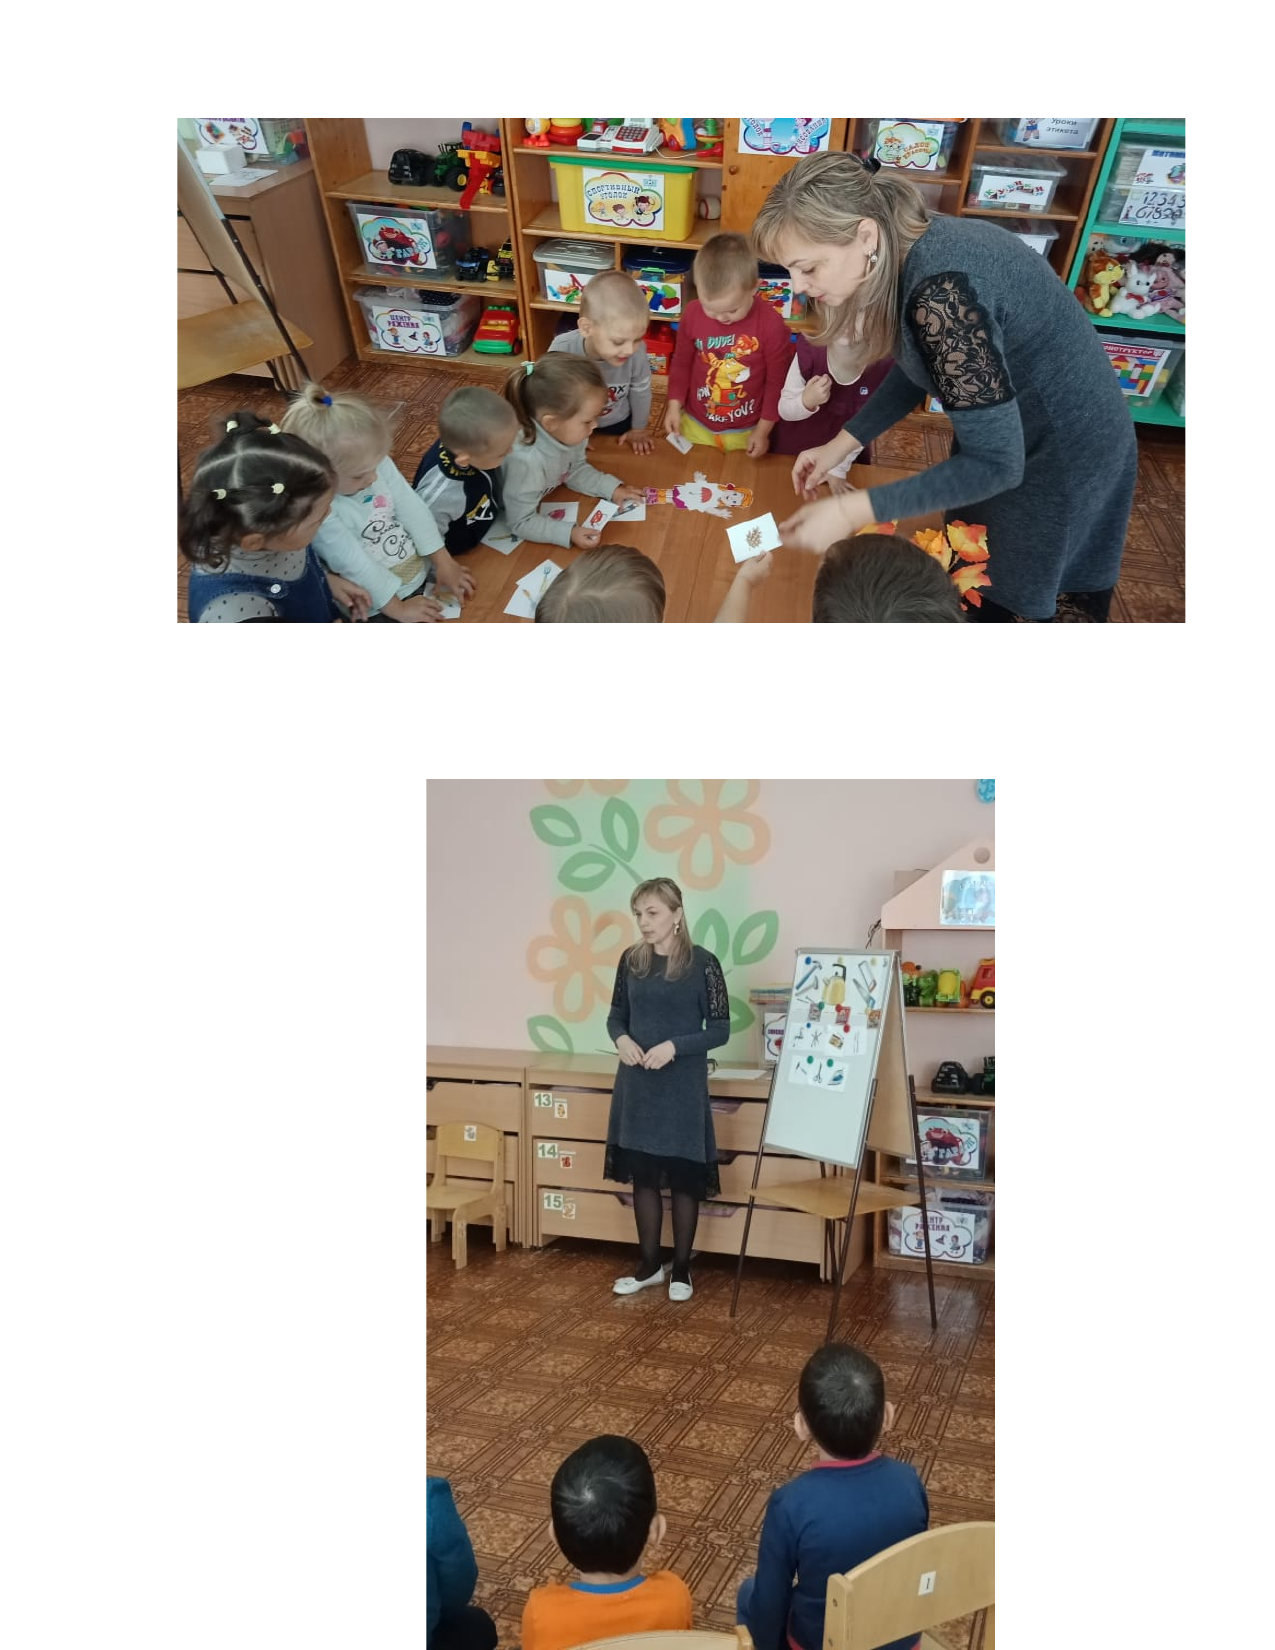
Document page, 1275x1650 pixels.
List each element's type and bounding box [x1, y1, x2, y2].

picture [177, 118, 1186, 623]
picture [426, 779, 995, 1650]
